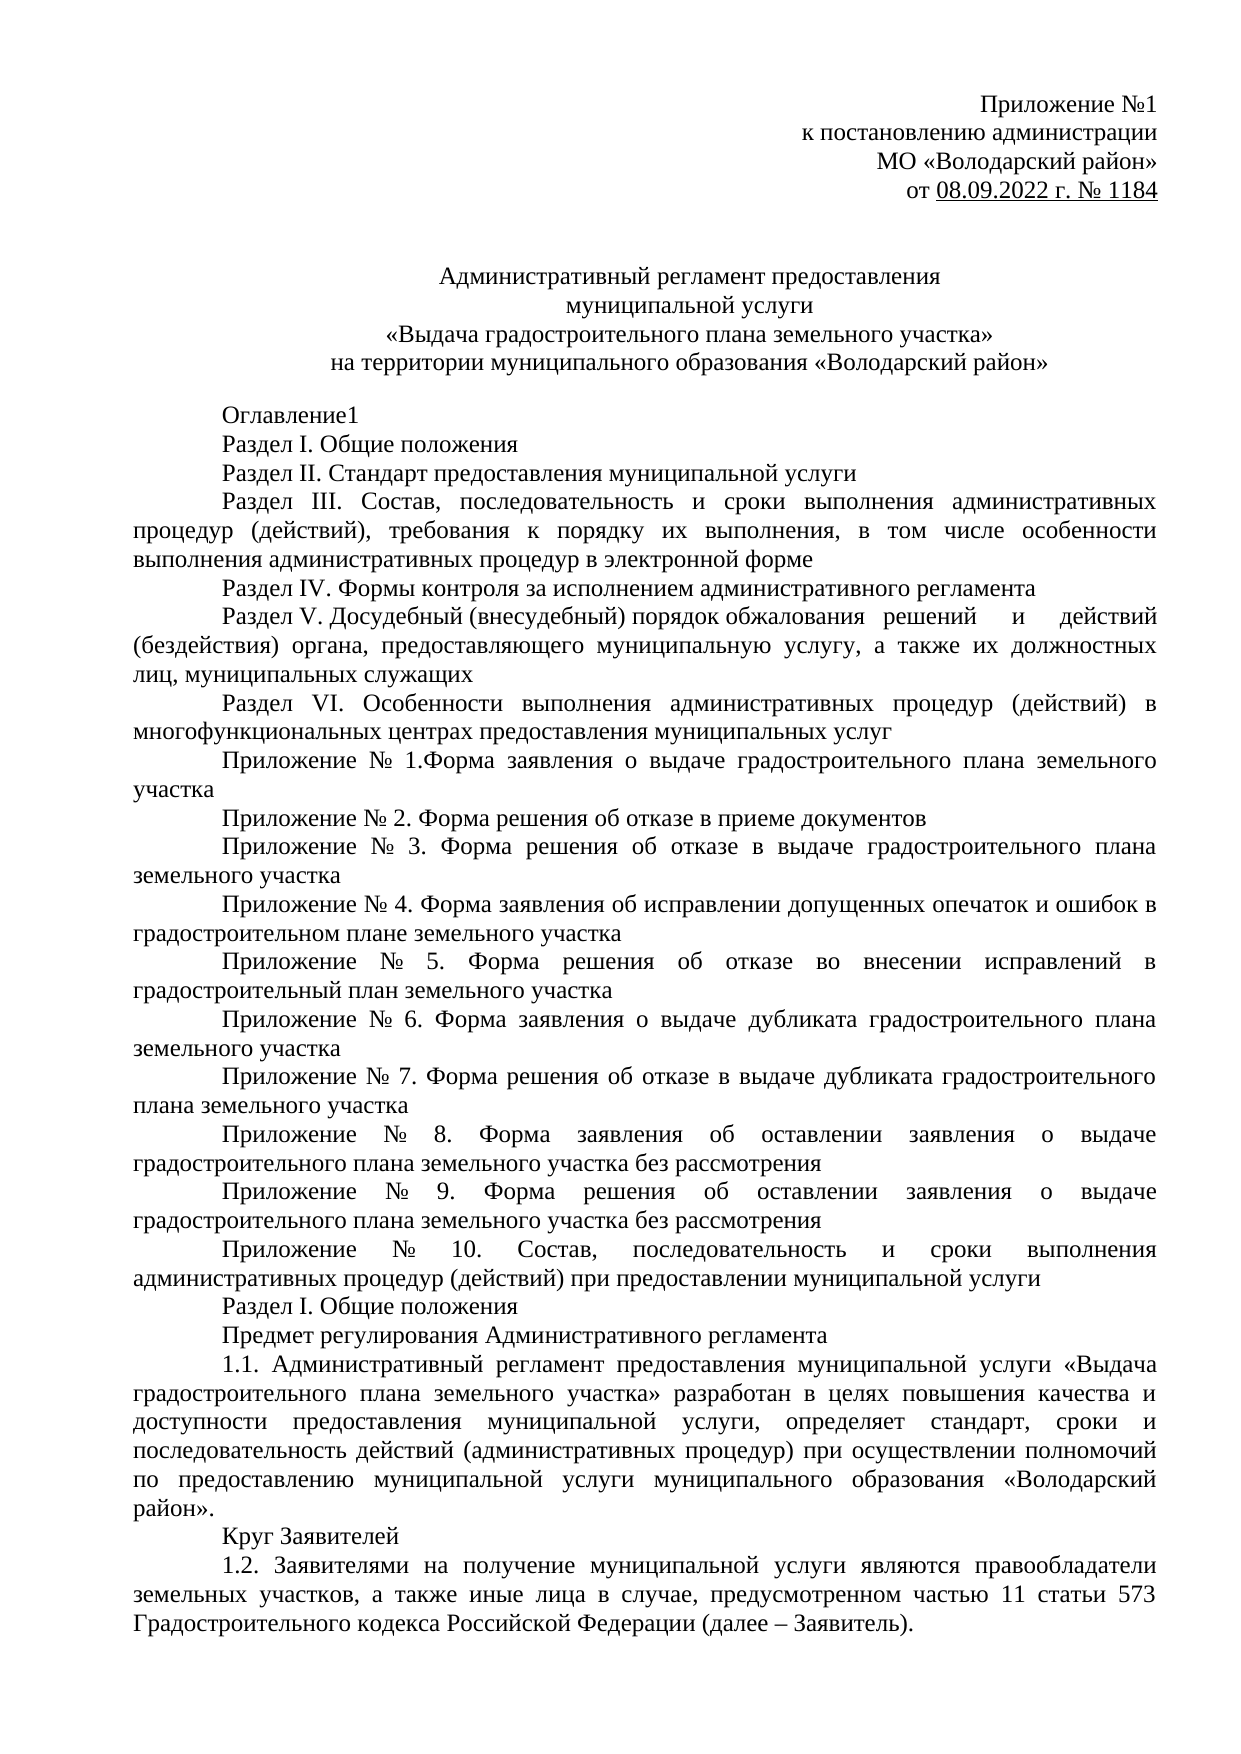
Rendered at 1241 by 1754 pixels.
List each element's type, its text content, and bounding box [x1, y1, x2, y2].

text Раздел V. Досудебный (внесудебный) порядок обжалования решений и действий (бездействия) органа, предоставляющего муниципальную услугу, а также их должностных лиц, муниципальных служащих [133, 601, 1157, 688]
text Приложение № 7. Форма решения об отказе в выдаче дубликата градостроительного плана земельного участка [133, 1061, 1157, 1119]
text Раздел I. Общие положения [133, 429, 1157, 458]
text Административный регламент предоставления [133, 261, 1157, 290]
text 1.1. Административный регламент предоставления муниципальной услуги «Выдача градостроительного плана земельного участка» разработан в целях повышения качества и доступности предоставления муниципальной услуги, определяет стандарт, сроки и последовательность действий (административных процедур) при осуществлении полномочий по предоставлению муниципальной услуги муниципального образования «Володарский район». [133, 1349, 1157, 1521]
text Приложение № 3. Форма решения об отказе в выдаче градостроительного плана земельного участка [133, 831, 1157, 889]
text Раздел III. Состав, последовательность и сроки выполнения административных процедур (действий), требования к порядку их выполнения, в том числе особенности выполнения административных процедур в электронной форме [133, 486, 1157, 573]
text Раздел VI. Особенности выполнения административных процедур (действий) в многофункциональных центрах предоставления муниципальных услуг [133, 688, 1157, 745]
text «Выдача градостроительного плана земельного участка» [133, 319, 1157, 347]
text Приложение № 4. Форма заявления об исправлении допущенных опечаток и ошибок в градостроительном плане земельного участка [133, 889, 1157, 946]
text Приложение № 5. Форма решения об отказе во внесении исправлений в градостроительный план земельного участка [133, 946, 1157, 1004]
text Приложение № 10. Состав, последовательность и сроки выполнения административных процедур (действий) при предоставлении муниципальной услуги [133, 1234, 1157, 1291]
text от 08.09.2022 г. № 1184 [133, 175, 1157, 204]
text МО «Володарский район» [133, 146, 1157, 175]
text Приложение № 8. Форма заявления об оставлении заявления о выдаче градостроительного плана земельного участка без рассмотрения [133, 1119, 1157, 1176]
text Раздел I. Общие положения [133, 1291, 1157, 1320]
text муниципальной услуги [133, 290, 1157, 319]
text Раздел IV. Формы контроля за исполнением административного регламента [133, 573, 1157, 601]
text Приложение № 9. Форма решения об оставлении заявления о выдаче градостроительного плана земельного участка без рассмотрения [133, 1176, 1157, 1234]
text Предмет регулирования Административного регламента [133, 1320, 1157, 1349]
text к постановлению администрации [133, 117, 1157, 146]
text Приложение № 2. Форма решения об отказе в приеме документов [133, 803, 1157, 831]
text Круг Заявителей [133, 1521, 1157, 1550]
text Приложение № 6. Форма заявления о выдаче дубликата градостроительного плана земельного участка [133, 1004, 1157, 1061]
text 1.2. Заявителями на получение муниципальной услуги являются правообладатели земельных участков, а также иные лица в случае, предусмотренном частью 11 статьи 573 Градостроительного кодекса Российской Федерации (далее – Заявитель). [133, 1550, 1157, 1636]
text Оглавление1 [133, 400, 1157, 429]
text Приложение № 1.Форма заявления о выдаче градостроительного плана земельного участка [133, 745, 1157, 803]
text на территории муниципального образования «Володарский район» [133, 347, 1157, 376]
text Раздел II. Стандарт предоставления муниципальной услуги [133, 458, 1157, 486]
text Приложение №1 [133, 89, 1157, 117]
